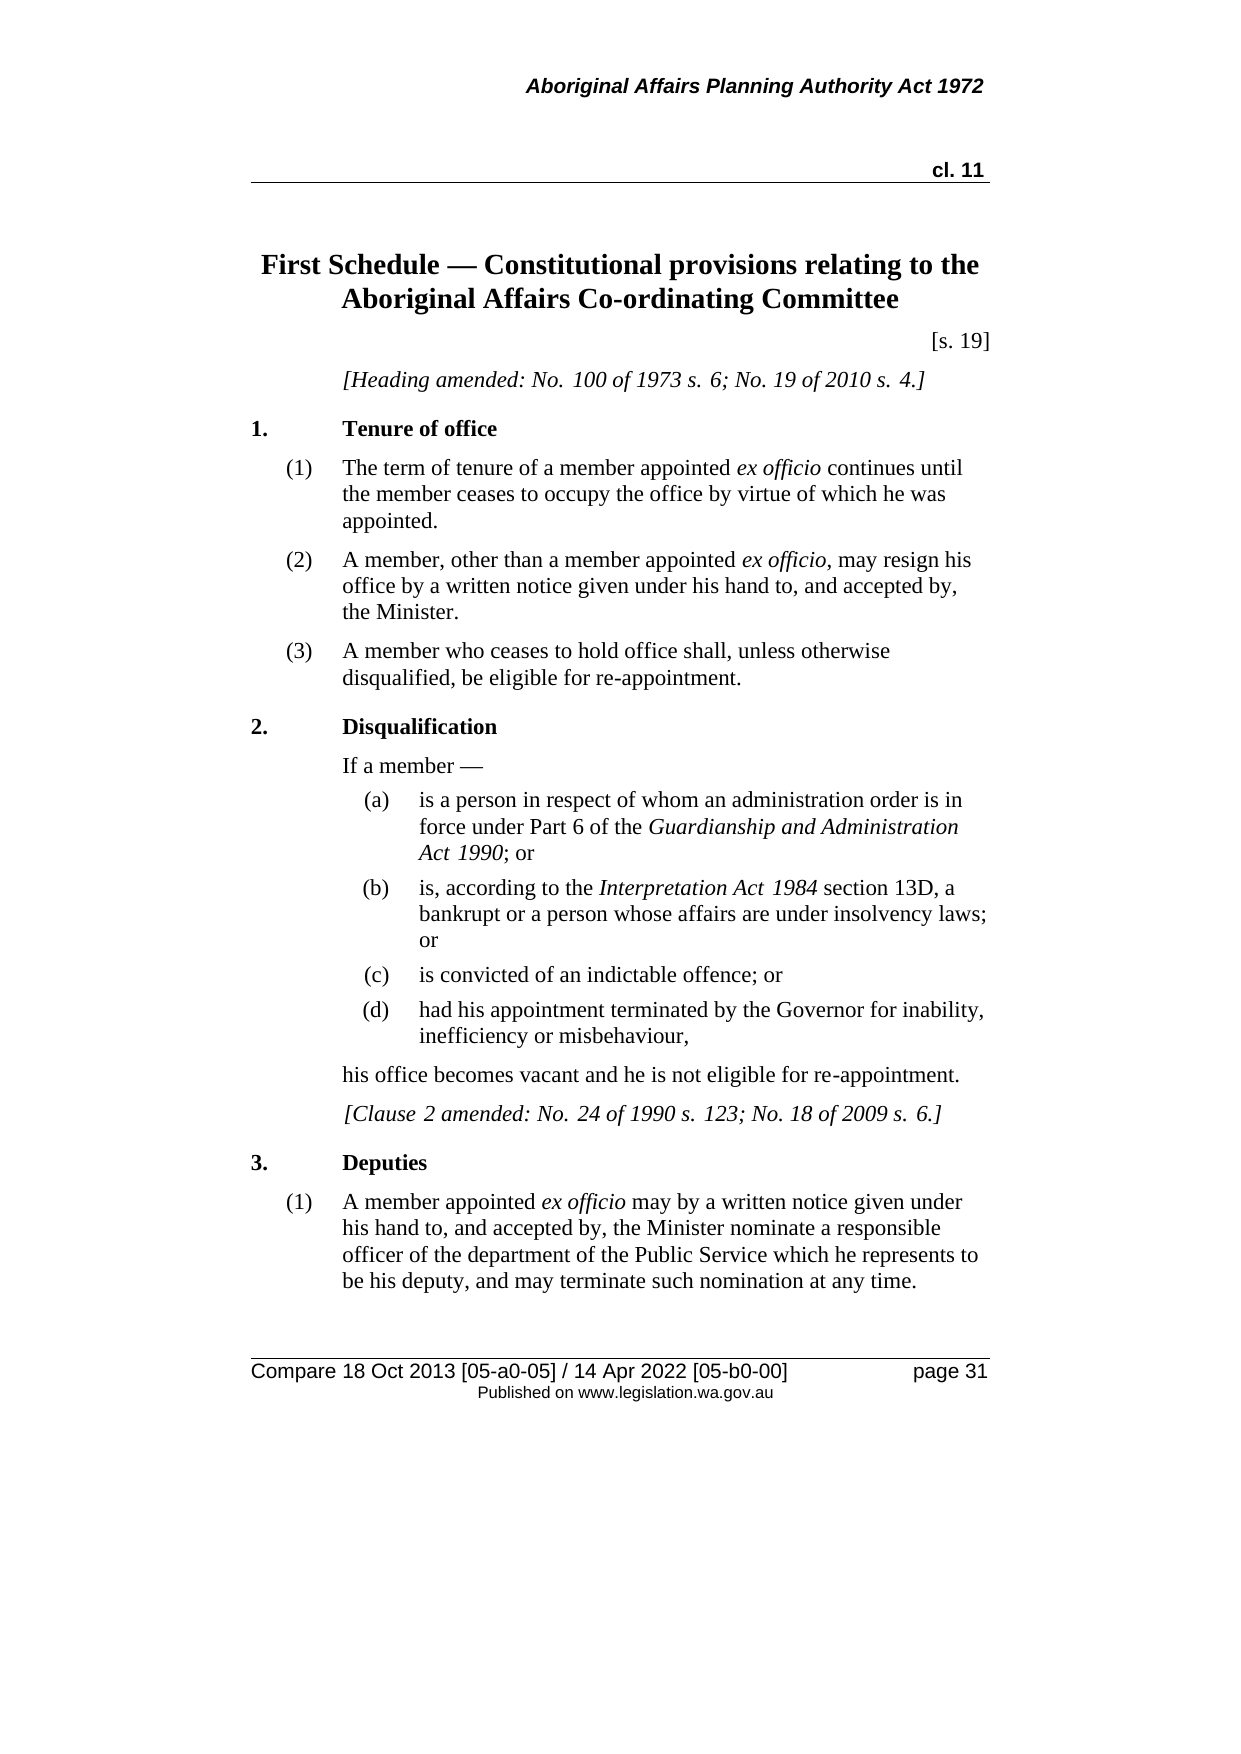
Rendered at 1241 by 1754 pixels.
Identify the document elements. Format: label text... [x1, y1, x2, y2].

text (1) A member appointed ex officio may by a written notice given under his hand to, and accepted by, the Minister nominate a responsible officer of the department of the Public Service which he represents to be his deputy, and may terminate such nomination at any time. [251, 1188, 990, 1293]
subtitle First Schedule — Constitutional provisions relating to the Aboriginal Affairs Co-ordinating Committee [251, 247, 990, 314]
text (a) is a person in respect of whom an administration order is in force under Part 6 of the Guardianship and Administration Act 1990; or [251, 786, 990, 865]
text (c) is convicted of an indictable offence; or [251, 961, 990, 987]
text [Clause 2 amended: No. 24 of 1990 s. 123; No. 18 of 2009 s. 6.] [251, 1100, 990, 1126]
subtitle 3. Deputies [251, 1149, 990, 1176]
subtitle 1. Tenure of office [251, 415, 990, 442]
text If a member — [251, 752, 990, 778]
text (2) A member, other than a member appointed ex officio, may resign his office by a written notice given under his hand to, and accepted by, the Minister. [251, 546, 990, 625]
text (b) is, according to the Interpretation Act 1984 section 13D, a bankrupt or a person whose affairs are under insolvency laws; or [251, 874, 990, 953]
text (3) A member who ceases to hold office shall, unless otherwise disqualified, be eligible for re-appointment. [251, 637, 990, 690]
text [s. 19] [251, 327, 990, 353]
text his office becomes vacant and he is not eligible for re-appointment. [251, 1061, 990, 1087]
text (1) The term of tenure of a member appointed ex officio continues until the member ceases to occupy the office by virtue of which he was appointed. [251, 454, 990, 533]
subtitle [Heading amended: No. 100 of 1973 s. 6; No. 19 of 2010 s. 4.] [251, 366, 990, 392]
text (d) had his appointment terminated by the Governor for inability, inefficiency or misbehaviour, [251, 996, 990, 1048]
subtitle 2. Disqualification [251, 713, 990, 739]
